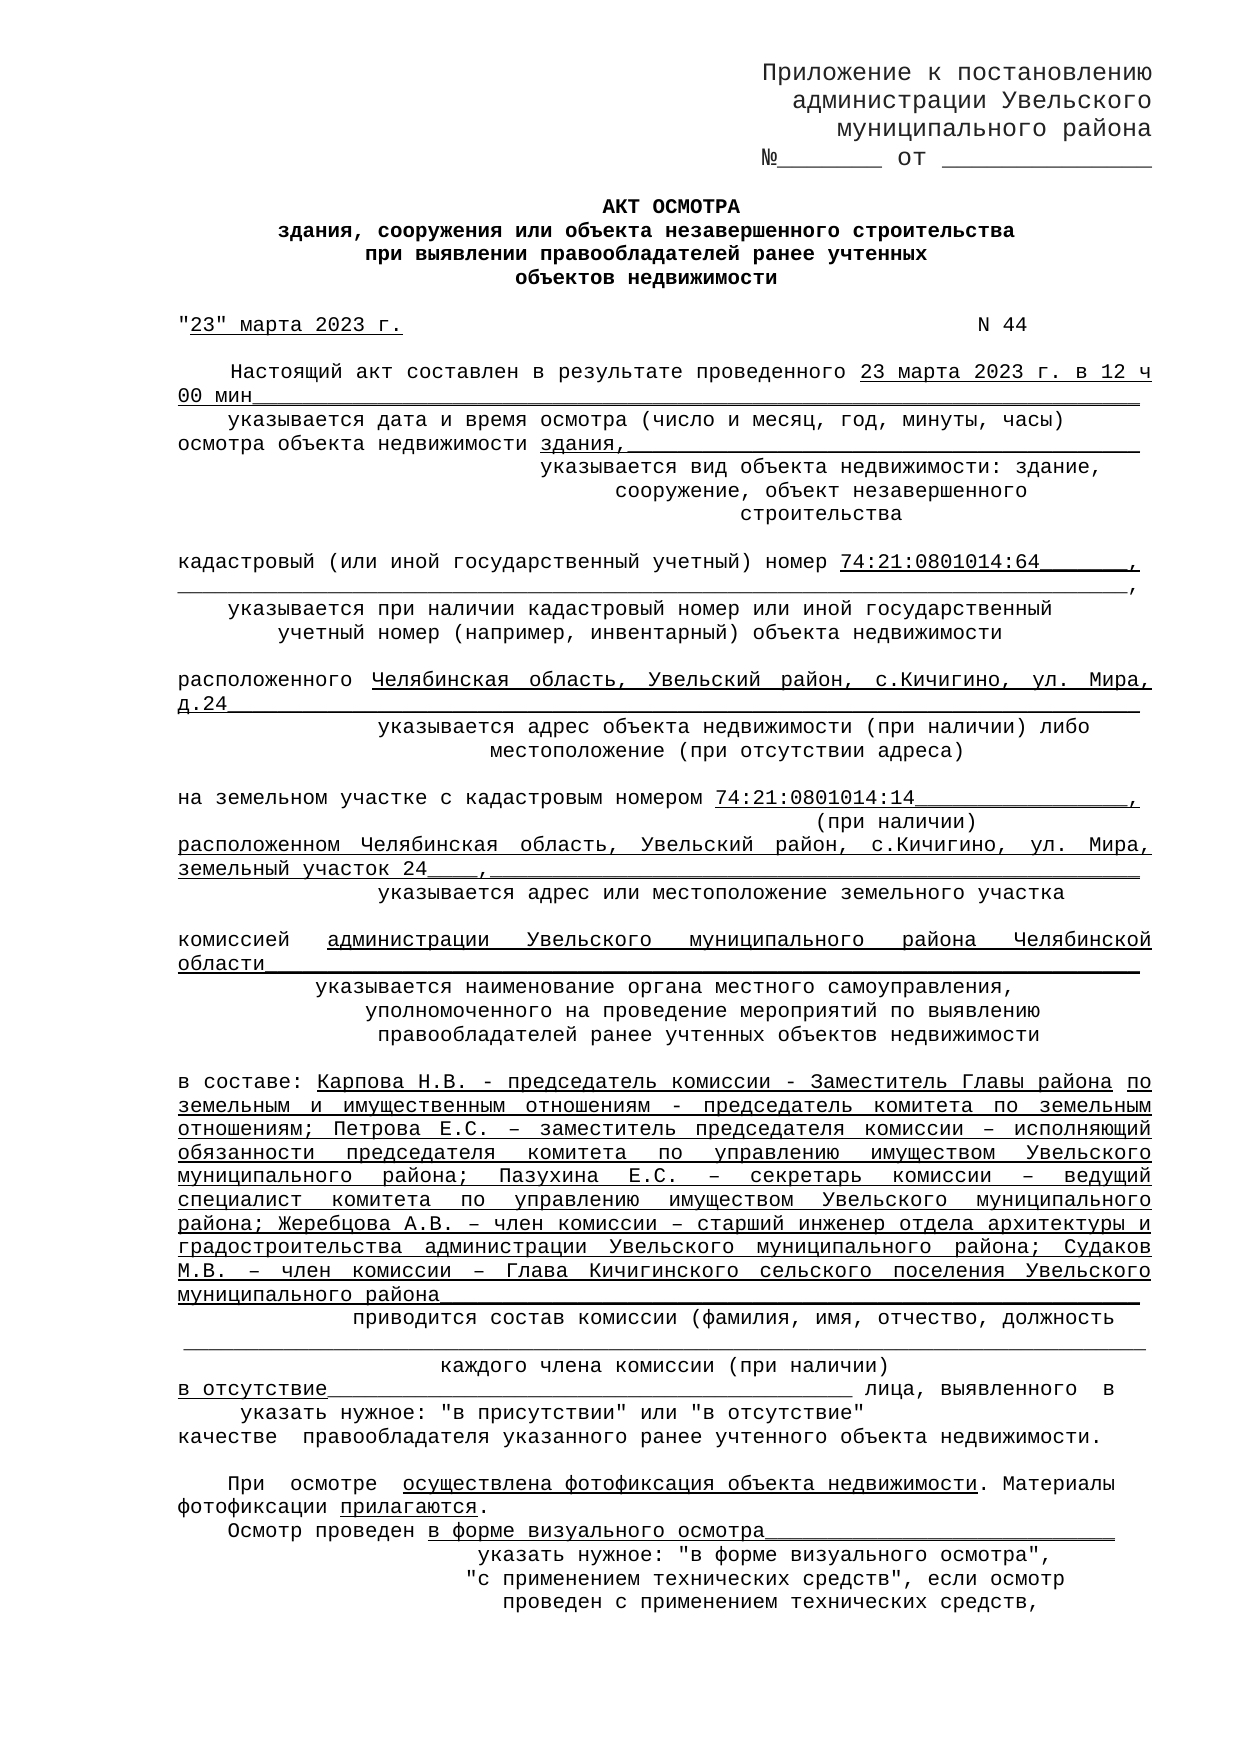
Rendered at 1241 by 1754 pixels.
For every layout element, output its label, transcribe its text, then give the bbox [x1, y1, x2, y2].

text указать нужное: "в присутствии" или "в отсутствие" [177, 1402, 1152, 1426]
text При осмотре осуществлена фотофиксация объекта недвижимости. Материалы [177, 1473, 1152, 1497]
text указывается при наличии кадастровый номер или иной государственный [177, 598, 1152, 622]
text расположенном Челябинская область, Увельский район, с.Кичигино, ул. Мира, земельный участок 24____,____________________________________________________ [177, 855, 1152, 882]
text комиссией администрации Увельского муниципального района Челябинской области______________________________________________________________________ [177, 929, 1152, 976]
text "с применением технических средств", если осмотр [177, 1567, 1152, 1591]
text _____________________________________________________________________________каждого члена комиссии (при наличии) [177, 1331, 1152, 1378]
text ____________________________________________________________________________, [177, 574, 1152, 598]
text указывается дата и время осмотра (число и месяц, год, минуты, часы) [177, 409, 1152, 432]
text АКТ ОСМОТРА [177, 196, 1152, 220]
text указывается адрес или местоположение земельного участка [177, 882, 1152, 905]
text на земельном участке с кадастровым номером 74:21:0801014:14_________________, [177, 787, 1152, 811]
text №_______ от ______________ [177, 144, 1152, 172]
text осмотра объекта недвижимости здания,_________________________________________ [177, 432, 1152, 456]
text в составе: Карпова Н.В. - председатель комиссии - Заместитель Главы района по земельным и имущественным отношениям - председатель комитета по земельным отношениям; Петрова Е.С. – заместитель председателя комиссии – исполняющий обязанности председателя комитета по управлению имуществом Увельского муниципального района; Пазухина Е.С. – секретарь комиссии – ведущий специалист комитета по управлению имуществом Увельского муниципального района; Жеребцова А.В. – член комиссии – старший инженер отдела архитектуры и градостроительства администрации Увельского муниципального района; Судаков М.В. – член комиссии – Глава Кичигинского сельского поселения Увельского муниципального района________________________________________________________ [177, 1210, 1152, 1256]
text сооружение, объект незавершенного [177, 480, 1152, 503]
text муниципального района [177, 116, 1152, 144]
text уполномоченного на проведение мероприятий по выявлению [177, 1000, 1152, 1024]
text администрации Увельского [177, 87, 1152, 116]
text расположенного Челябинская область, Увельский район, с.Кичигино, ул. Мира, д.24_________________________________________________________________________ [177, 669, 1152, 716]
text Осмотр проведен в форме визуального осмотра____________________________ [177, 1520, 1152, 1544]
text в составе: Карпова Н.В. - председатель комиссии - Заместитель Главы района по земельным и имущественным отношениям - председатель комитета по земельным отношениям; Петрова Е.С. – заместитель председателя комиссии – исполняющий обязанности председателя комитета по управлению имуществом Увельского муниципального района; Пазухина Е.С. – секретарь комиссии – ведущий специалист комитета по управлению имуществом Увельского муниципального района; Жеребцова А.В. – член комиссии – старший инженер отдела архитектуры и градостроительства администрации Увельского муниципального района; Судаков М.В. – член комиссии – Глава Кичигинского сельского поселения Увельского муниципального района________________________________________________________ [177, 1257, 1152, 1307]
text местоположение (при отсутствии адреса) [177, 740, 1152, 763]
text проведен с применением технических средств, [177, 1591, 1152, 1615]
text указывается наименование органа местного самоуправления, [177, 976, 1152, 1000]
text Настоящий акт составлен в результате проведенного 23 марта 2023 г. в 12 ч 00 мин_______________________________________________________________________ [177, 362, 1152, 409]
text приводится состав комиссии (фамилия, имя, отчество, должность [177, 1307, 1152, 1331]
text кадастровый (или иной государственный учетный) номер 74:21:0801014:64_______, [177, 551, 1152, 574]
text Приложение к постановлению [177, 59, 1152, 87]
text при выявлении правообладателей ранее учтенных [177, 243, 1152, 267]
text фотофиксации прилагаются. [177, 1497, 1152, 1520]
text указывается адрес объекта недвижимости (при наличии) либо [177, 716, 1152, 740]
text расположенном Челябинская область, Увельский район, с.Кичигино, ул. Мира, земельный участок 24____,____________________________________________________ [177, 834, 1152, 854]
text здания, сооружения или объекта незавершенного строительства [177, 220, 1152, 243]
text строительства [177, 503, 1152, 527]
text указать нужное: "в форме визуального осмотра", [177, 1544, 1152, 1567]
text в отсутствие__________________________________________ лица, выявленного в [177, 1378, 1152, 1402]
text учетный номер (например, инвентарный) объекта недвижимости [177, 622, 1152, 645]
text объектов недвижимости [177, 267, 1152, 291]
text (при наличии) [177, 811, 1152, 834]
text правообладателей ранее учтенных объектов недвижимости [177, 1024, 1152, 1047]
text "23" марта 2023 г. N 44 [177, 314, 1152, 338]
text указывается вид объекта недвижимости: здание, [177, 456, 1152, 480]
text качестве правообладателя указанного ранее учтенного объекта недвижимости. [177, 1426, 1152, 1449]
